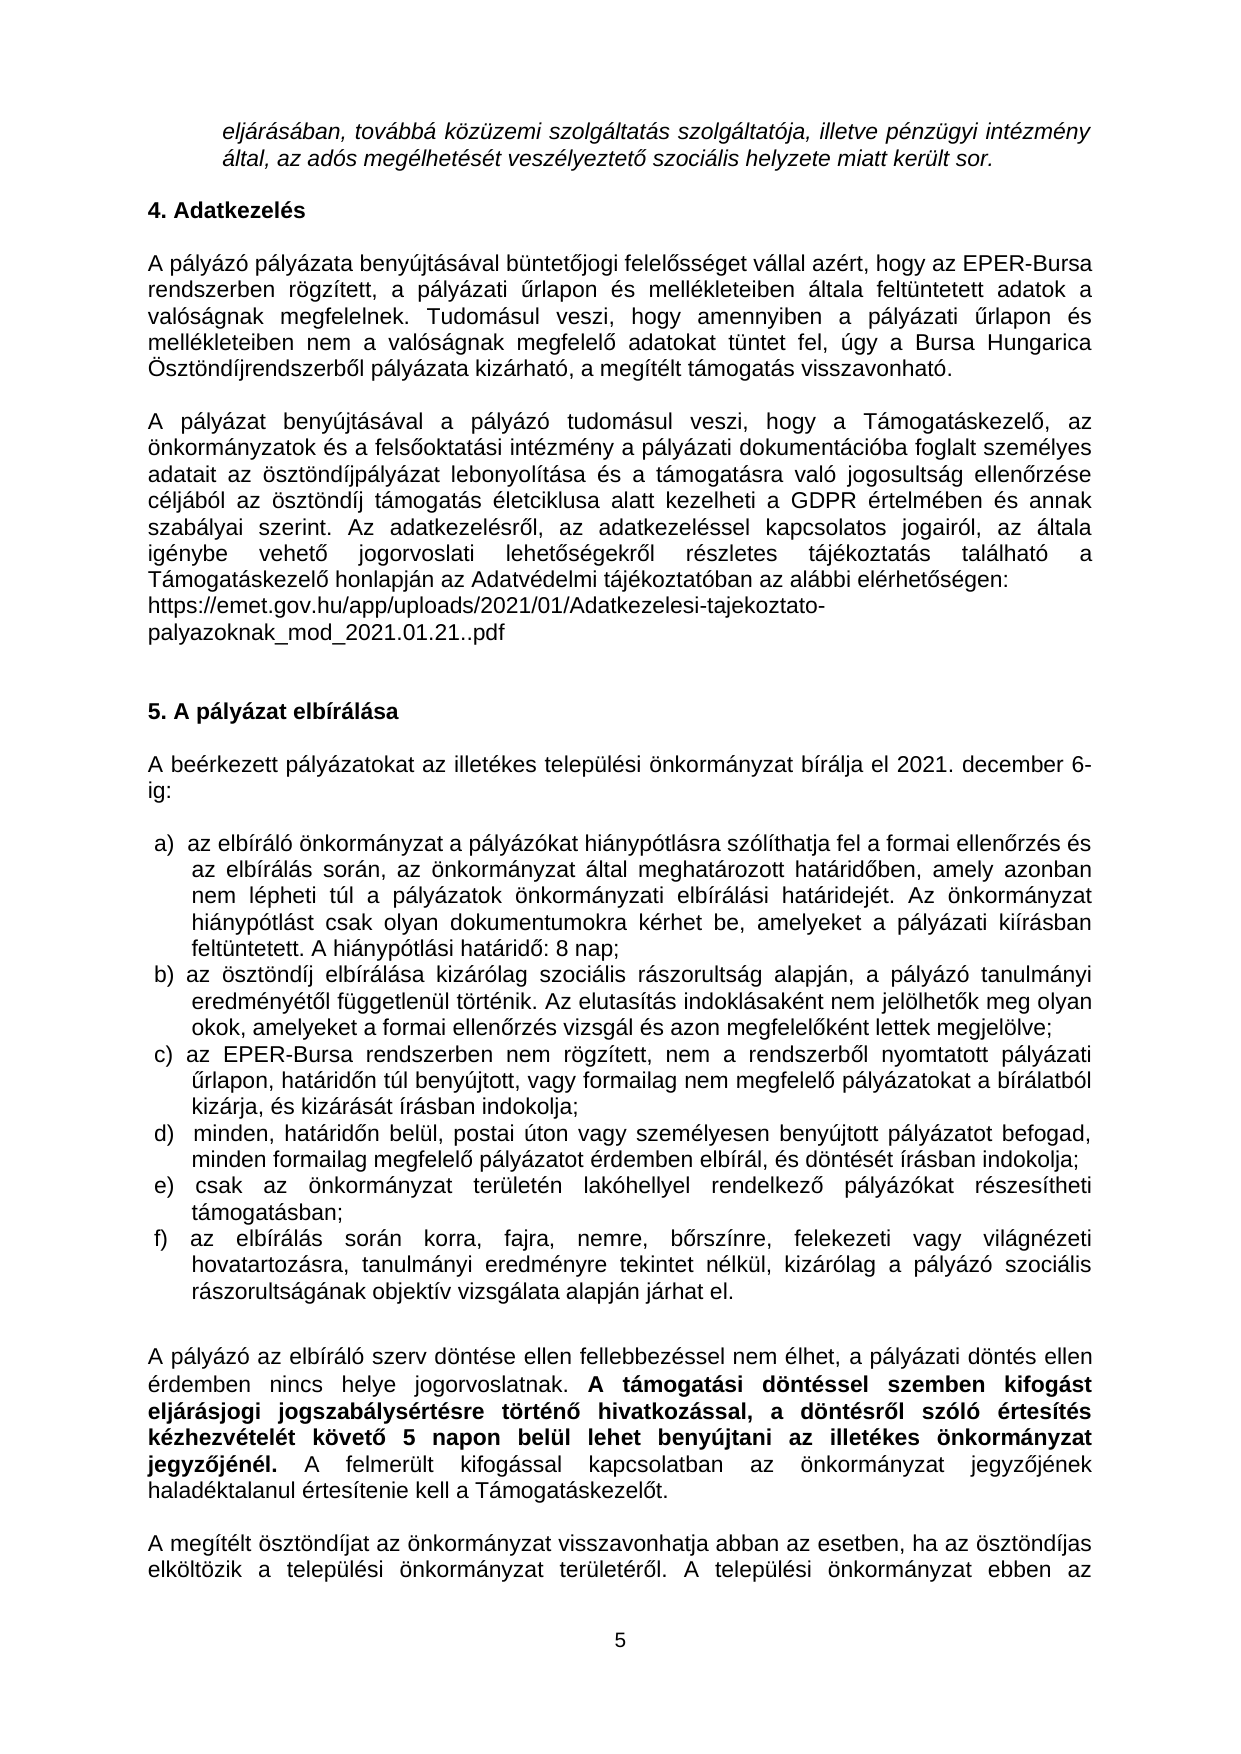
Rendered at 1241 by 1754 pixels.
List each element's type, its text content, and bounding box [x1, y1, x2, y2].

text e) csak az önkormányzat területén lakóhellyel rendelkező pályázókat részesítheti támogatásban; [154, 1172, 1092, 1225]
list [185, 118, 1092, 171]
text c) az EPER-Bursa rendszerben nem rögzített, nem a rendszerből nyomtatott pályázati űrlapon, határidőn túl benyújtott, vagy formailag nem megfelelő pályázatokat a bírálatból kizárja, és kizárását írásban indokolja; [154, 1041, 1092, 1119]
text A pályázat benyújtásával a pályázó tudomásul veszi, hogy a Támogatáskezelő, az önkormányzatok és a felsőoktatási intézmény a pályázati dokumentációba foglalt személyes adatait az ösztöndíjpályázat lebonyolítása és a támogatásra való jogosultság ellenőrzése céljából az ösztöndíj támogatás életciklusa alatt kezelheti a GDPR értelmében és annak szabályai szerint. Az adatkezelésről, az adatkezeléssel kapcsolatos jogairól, az általa igénybe vehető jogorvoslati lehetőségekről részletes tájékoztatás található a Támogatáskezelő honlapján az Adatvédelmi tájékoztatóban az alábbi elérhetőségen: [148, 408, 1092, 592]
text https://emet.gov.hu/app/uploads/2021/01/Adatkezelesi-tajekoztato-palyazoknak_mod_2021.01.21..pdf [148, 592, 1092, 645]
text A pályázó az elbíráló szerv döntése ellen fellebbezéssel nem élhet, a pályázati döntés ellen érdemben nincs helye jogorvoslatnak. A támogatási döntéssel szemben kifogást eljárásjogi jogszabálysértésre történő hivatkozással, a döntésről szóló értesítés kézhezvételét követő 5 napon belül lehet benyújtani az illetékes önkormányzat jegyzőjénél. A felmerült kifogással kapcsolatban az önkormányzat jegyzőjének haladéktalanul értesítenie kell a Támogatáskezelőt. [148, 1343, 1092, 1503]
text A beérkezett pályázatokat az illetékes települési önkormányzat bírálja el 2021. december 6-ig: [148, 751, 1092, 803]
text 5. A pályázat elbírálása [148, 698, 1092, 724]
text d) minden, határidőn belül, postai úton vagy személyesen benyújtott pályázatot befogad, minden formailag megfelelő pályázatot érdemben elbírál, és döntését írásban indokolja; [154, 1119, 1092, 1172]
text A pályázó pályázata benyújtásával büntetőjogi felelősséget vállal azért, hogy az EPER-Bursa rendszerben rögzített, a pályázati űrlapon és mellékleteiben általa feltüntetett adatok a valóságnak megfelelnek. Tudomásul veszi, hogy amennyiben a pályázati űrlapon és mellékleteiben nem a valóságnak megfelelő adatokat tüntet fel, úgy a Bursa Hungarica Ösztöndíjrendszerből pályázata kizárható, a megítélt támogatás visszavonható. [148, 250, 1092, 382]
text f) az elbírálás során korra, fajra, nemre, bőrszínre, felekezeti vagy világnézeti hovatartozásra, tanulmányi eredményre tekintet nélkül, kizárólag a pályázó szociális rászorultságának objektív vizsgálata alapján járhat el. [154, 1225, 1092, 1304]
text 4. Adatkezelés [148, 197, 1092, 223]
text b) az ösztöndíj elbírálása kizárólag szociális rászorultság alapján, a pályázó tanulmányi eredményétől függetlenül történik. Az elutasítás indoklásaként nem jelölhetők meg olyan okok, amelyeket a formai ellenőrzés vizsgál és azon megfelelőként lettek megjelölve; [154, 961, 1092, 1041]
text a) az elbíráló önkormányzat a pályázókat hiánypótlásra szólíthatja fel a formai ellenőrzés és az elbírálás során, az önkormányzat által meghatározott határidőben, amely azonban nem lépheti túl a pályázatok önkormányzati elbírálási határidejét. Az önkormányzat hiánypótlást csak olyan dokumentumokra kérhet be, amelyeket a pályázati kiírásban feltüntetett. A hiánypótlási határidő: 8 nap; [154, 830, 1092, 961]
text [148, 1530, 1092, 1582]
